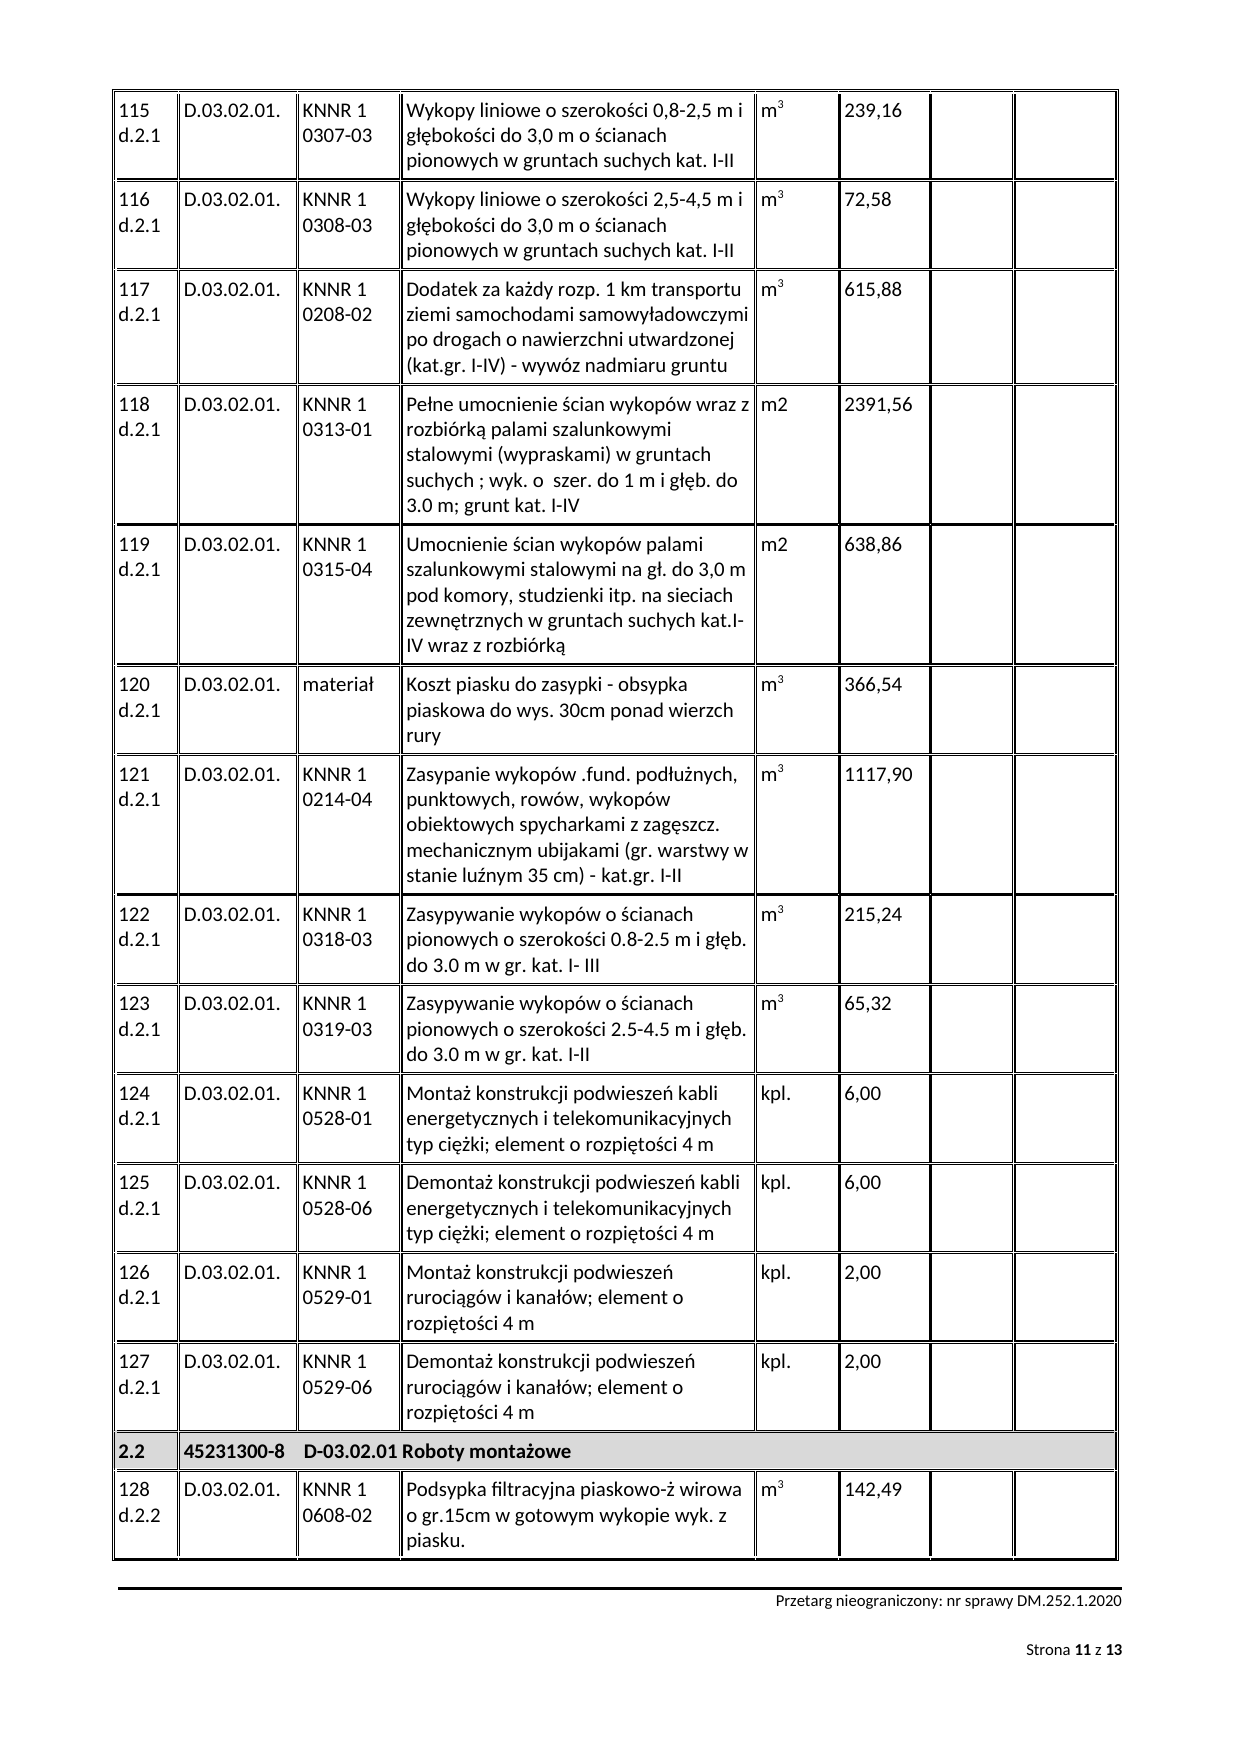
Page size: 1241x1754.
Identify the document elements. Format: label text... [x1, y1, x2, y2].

table_cell Podsypka filtracyjna piaskowo-ż wirowa o gr.15cm w gotowym wykopie wyk. z piasku. [401, 1472, 756, 1558]
table_cell 142,49 [839, 1472, 930, 1558]
table_cell materiał [299, 667, 399, 753]
table_cell kpl. [757, 1165, 838, 1251]
table_cell [932, 1254, 1012, 1340]
table_cell 127 d.2.1 [115, 1340, 177, 1430]
table_cell Montaż konstrukcji podwieszeń kabli energetycznych i telekomunikacyjnych typ ciężki; element o rozpiętości 4 m [403, 1075, 754, 1161]
table_cell 128 d.2.2 [115, 1469, 178, 1558]
table_cell m3 [757, 986, 838, 1072]
table_cell 117 d.2.1 [113, 268, 178, 382]
table_cell 2.2 [113, 1430, 178, 1468]
table_cell [932, 667, 1012, 753]
table_cell Umocnienie ścian wykopów palami szalunkowymi stalowymi na gł. do 3,0 m pod komory, studzienki itp. na sieciach zewnętrznych w gruntach suchych kat.I-IV wraz z rozbiórką [403, 526, 754, 663]
table_cell KNNR 1 0214-04 [299, 756, 399, 893]
table_cell KNNR 1 0208-02 [299, 271, 399, 382]
table_cell 116 d.2.1 [115, 178, 177, 268]
table_cell [1014, 753, 1117, 893]
table_cell KNNR 1 0528-06 [299, 1165, 399, 1251]
table_cell KNNR 1 0529-01 [299, 1254, 399, 1340]
table_cell KNNR 1 0529-06 [299, 1344, 399, 1430]
table_cell [932, 271, 1012, 382]
table_cell [932, 526, 1012, 663]
table_cell m3 [757, 667, 838, 753]
table_cell Wykopy liniowe o szerokości 2,5-4,5 m i głębokości do 3,0 m o ścianach pionowych w gruntach suchych kat. I-II [403, 182, 754, 268]
table_cell 638,86 [841, 526, 929, 663]
table_cell m2 [757, 526, 838, 663]
table_cell [1016, 663, 1116, 753]
table_cell [932, 756, 1012, 893]
table_cell D.03.02.01. [180, 667, 296, 753]
table_cell [932, 896, 1012, 982]
table_cell m3 [757, 756, 838, 893]
table_cell [932, 1075, 1012, 1161]
table_cell D.03.02.01. [180, 896, 296, 982]
table_cell [930, 1470, 1014, 1558]
table_cell 115 d.2.1 [115, 92, 178, 178]
table_cell [1016, 893, 1117, 982]
table_cell 615,88 [841, 271, 929, 382]
table_cell [932, 1344, 1012, 1430]
table_cell KNNR 1 0313-01 [299, 386, 399, 523]
table_cell 215,24 [841, 896, 929, 982]
table_cell Koszt piasku do zasypki - obsypka piaskowa do wys. 30cm ponad wierzch rury [403, 667, 754, 753]
table_cell Montaż konstrukcji podwieszeń rurociągów i kanałów; element o rozpiętości 4 m [403, 1254, 754, 1340]
table_cell 2,00 [841, 1344, 929, 1430]
table_cell Wykopy liniowe o szerokości 0,8-2,5 m i głębokości do 3,0 m o ścianach pionowych w gruntach suchych kat. I-II [401, 92, 756, 178]
table_cell [1016, 1340, 1116, 1430]
table_cell kpl. [757, 1344, 838, 1430]
table_cell [1014, 1469, 1116, 1558]
table_cell m3 [756, 90, 839, 178]
table_cell 45231300-8 D-03.02.01 Roboty montażowe [179, 1430, 1117, 1468]
table_cell Zasypywanie wykopów o ścianach pionowych o szerokości 2.5-4.5 m i głęb. do 3.0 m w gr. kat. I-II [403, 986, 754, 1072]
table_cell 1117,90 [841, 756, 929, 893]
table_cell [1016, 523, 1117, 663]
table_cell Zasypanie wykopów .fund. podłużnych, punktowych, rowów, wykopów obiektowych spycharkami z zagęszcz. mechanicznym ubijakami (gr. warstwy w stanie luźnym 35 cm) - kat.gr. I-II [403, 756, 754, 893]
table_cell m2 [757, 386, 838, 523]
table_cell D.03.02.01. [179, 1472, 297, 1558]
table_cell KNNR 1 0315-04 [299, 526, 399, 663]
table_cell D.03.02.01. [180, 1254, 296, 1340]
table_cell D.03.02.01. [180, 271, 296, 382]
table_cell D.03.02.01. [180, 1165, 296, 1251]
table_cell KNNR 1 0308-03 [299, 182, 399, 268]
table_cell D.03.02.01. [180, 526, 296, 663]
table_cell [1014, 1251, 1117, 1340]
table_cell [1016, 983, 1116, 1072]
table_cell 125 d.2.1 [115, 1161, 177, 1251]
table_cell 65,32 [841, 986, 929, 1072]
table_cell [932, 386, 1012, 523]
table_cell m3 [757, 182, 838, 268]
table_cell D.03.02.01. [180, 756, 296, 893]
table_cell 118 d.2.1 [115, 383, 177, 523]
table_cell [1014, 92, 1115, 178]
table_cell D.03.02.01. [180, 1344, 296, 1430]
table_cell D.03.02.01. [180, 182, 296, 268]
table_cell 120 d.2.1 [115, 663, 177, 753]
table_cell [930, 90, 1014, 178]
table_cell m3 [756, 1472, 839, 1558]
table_cell [932, 1165, 1012, 1251]
table_cell 123 d.2.1 [115, 983, 177, 1072]
table_cell [1014, 1072, 1117, 1161]
table_cell m3 [757, 271, 838, 382]
table_cell Demontaż konstrukcji podwieszeń rurociągów i kanałów; element o rozpiętości 4 m [403, 1344, 754, 1430]
table_cell D.03.02.01. [180, 1075, 296, 1161]
table_cell D.03.02.01. [179, 92, 297, 178]
table_cell [932, 182, 1012, 268]
table_cell 2391,56 [841, 386, 929, 523]
table_cell [1016, 178, 1116, 268]
table_cell KNNR 1 0318-03 [299, 896, 399, 982]
table_cell kpl. [757, 1254, 838, 1340]
table_cell D.03.02.01. [180, 386, 296, 523]
table_cell [1014, 268, 1117, 382]
table_cell 366,54 [841, 667, 929, 753]
table_cell Pełne umocnienie ścian wykopów wraz z rozbiórką palami szalunkowymi stalowymi (wypraskami) w gruntach suchych ; wyk. o szer. do 1 m i głęb. do 3.0 m; grunt kat. I-IV [403, 386, 754, 523]
table_cell KNNR 1 0307-03 [298, 90, 401, 178]
table_cell m3 [757, 896, 838, 982]
table_cell KNNR 1 0608-02 [298, 1470, 401, 1558]
table_cell kpl. [757, 1075, 838, 1161]
table_cell 121 d.2.1 [113, 753, 178, 893]
table_cell 126 d.2.1 [113, 1251, 178, 1340]
table_cell Dodatek za każdy rozp. 1 km transportu ziemi samochodami samowyładowczymi po drogach o nawierzchni utwardzonej (kat.gr. I-IV) - wywóz nadmiaru gruntu [403, 271, 754, 382]
table_cell 6,00 [841, 1075, 929, 1161]
table_cell KNNR 1 0528-01 [299, 1075, 399, 1161]
table_cell D.03.02.01. [180, 986, 296, 1072]
table_cell 119 d.2.1 [113, 523, 177, 663]
table_cell 6,00 [841, 1165, 929, 1251]
table_cell 124 d.2.1 [113, 1072, 178, 1161]
table_cell [1016, 383, 1116, 523]
table_cell 2,00 [841, 1254, 929, 1340]
table_cell 72,58 [841, 182, 929, 268]
table_cell 239,16 [839, 92, 930, 178]
table_cell Zasypywanie wykopów o ścianach pionowych o szerokości 0.8-2.5 m i głęb. do 3.0 m w gr. kat. I- III [403, 896, 754, 982]
table_cell KNNR 1 0319-03 [299, 986, 399, 1072]
table_cell [1016, 1161, 1116, 1251]
table_cell [932, 986, 1012, 1072]
table_cell 122 d.2.1 [113, 893, 177, 982]
table_cell Demontaż konstrukcji podwieszeń kabli energetycznych i telekomunikacyjnych typ ciężki; element o rozpiętości 4 m [403, 1165, 754, 1251]
